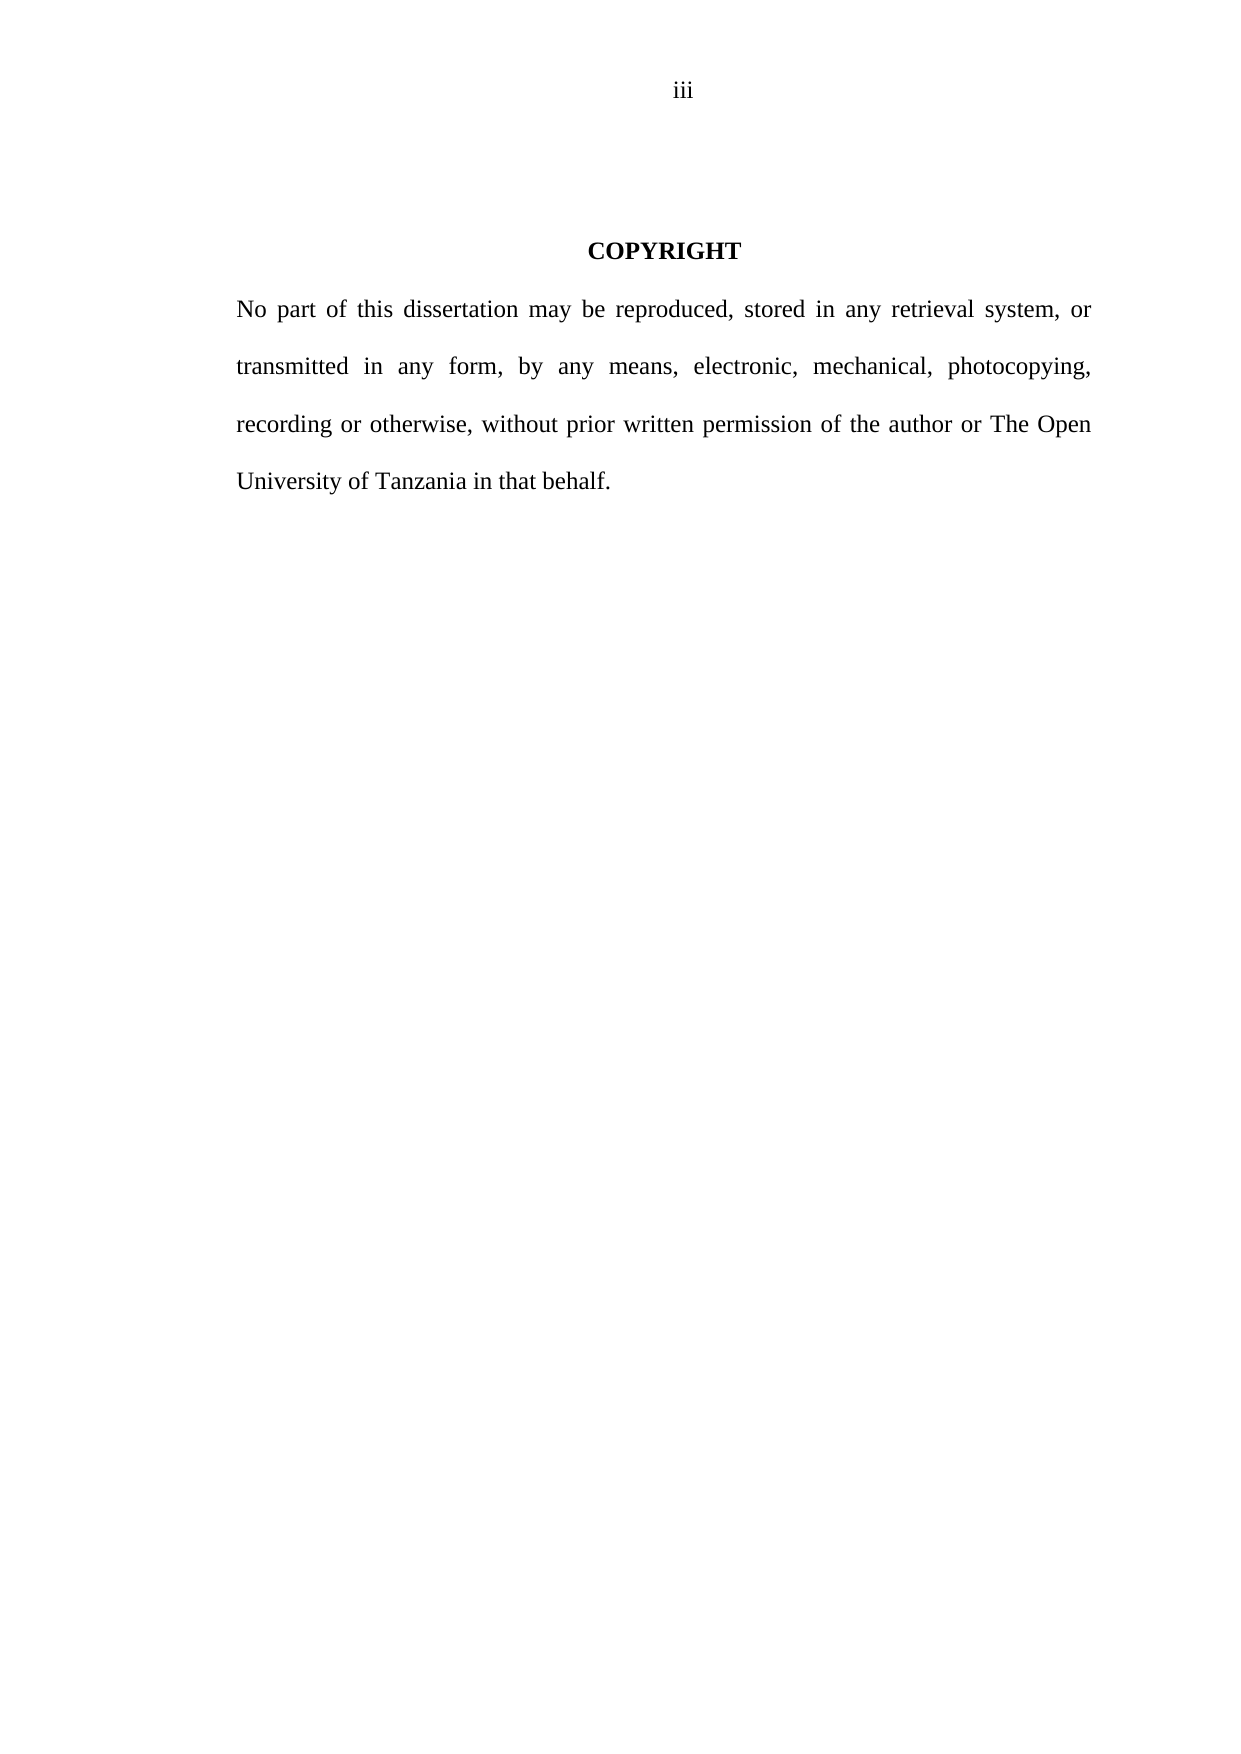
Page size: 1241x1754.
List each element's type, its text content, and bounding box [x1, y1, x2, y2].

subtitle COPYRIGHT [236, 236, 1092, 265]
text No part of this dissertation may be reproduced, stored in any retrieval system, or transmitted in any form, by any means, electronic, mechanical, photocopying, recording or otherwise, without prior written permission of the author or The Open University of Tanzania in that behalf. [236, 294, 1092, 495]
